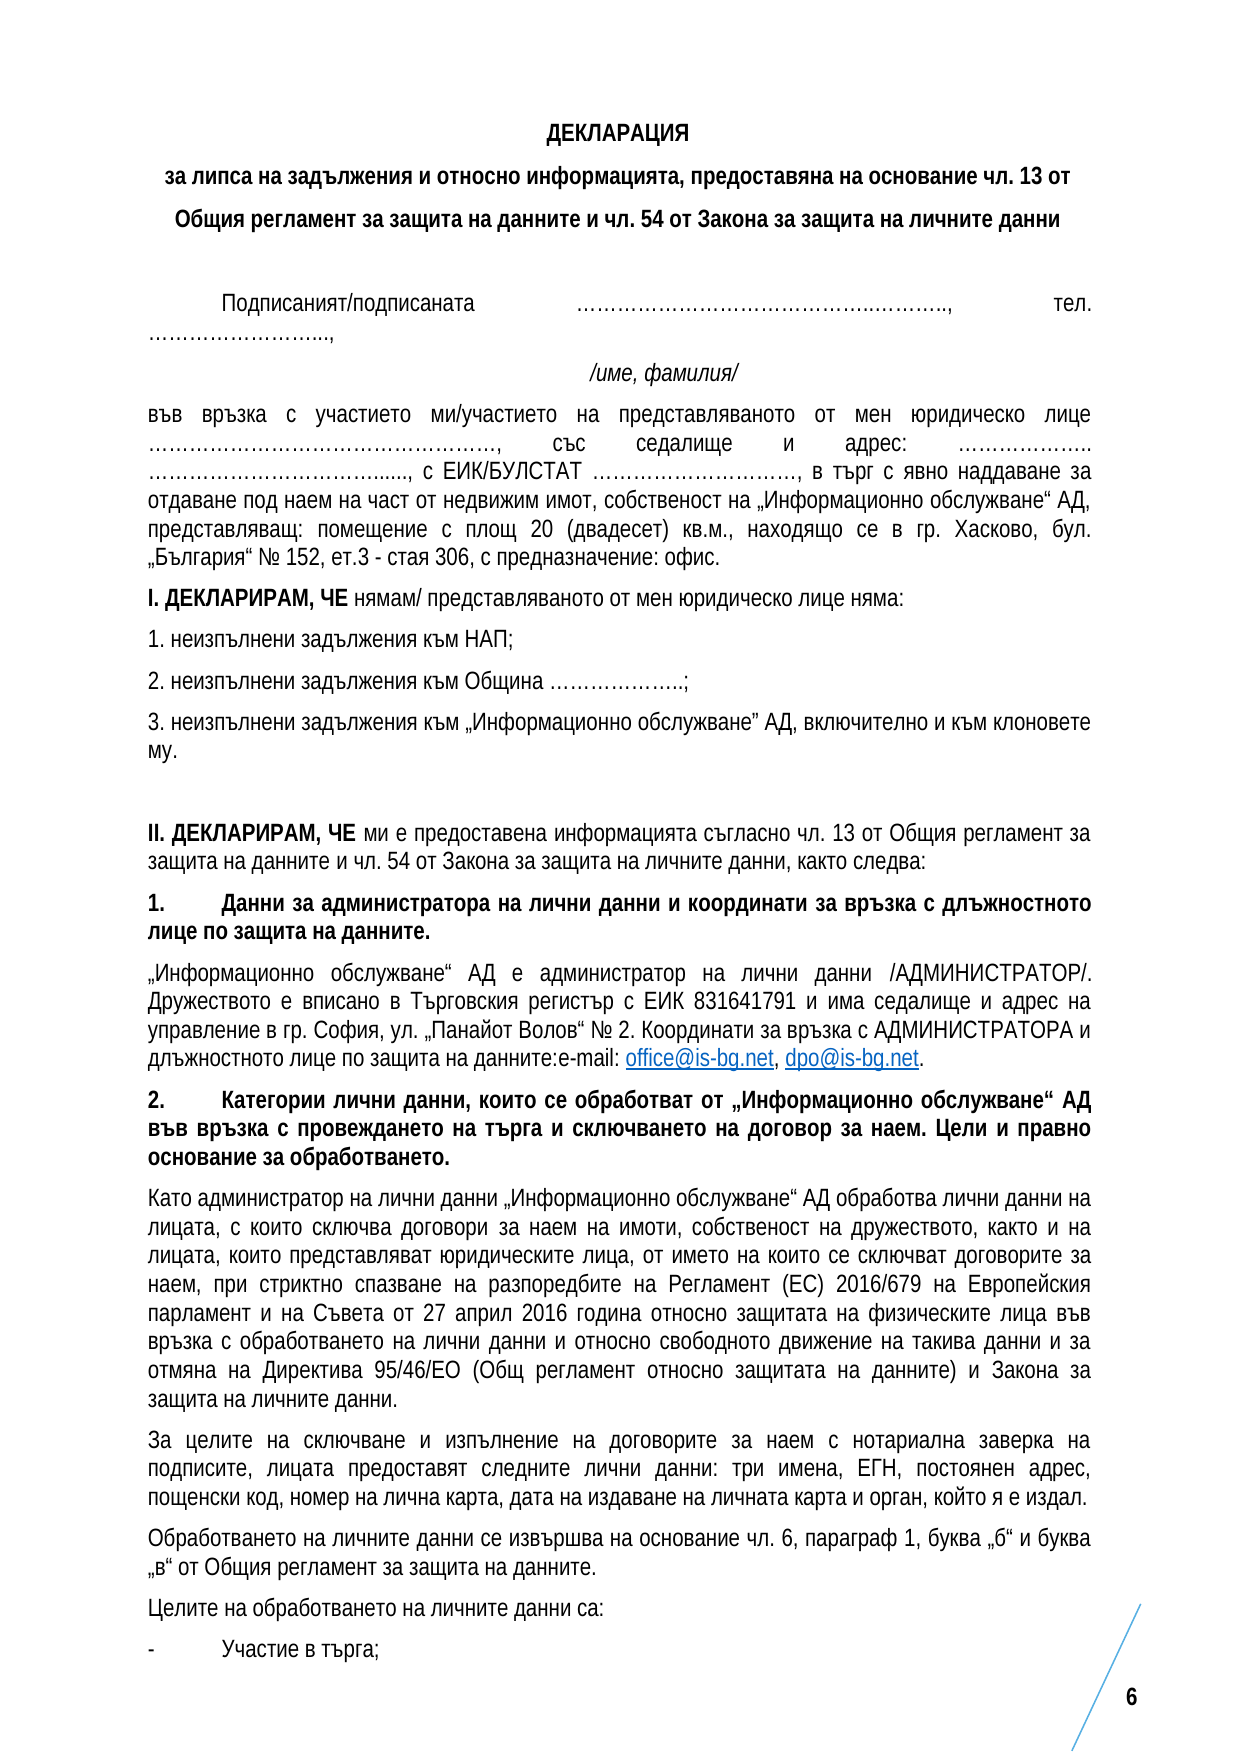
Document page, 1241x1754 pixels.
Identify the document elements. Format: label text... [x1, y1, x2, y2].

text за липса на задължения и относно информацията, предоставяна на основание чл. 13 от Общия регламент за защита на данните и чл. 54 от Закона за защита на личните данни [148, 161, 1088, 233]
text 1. неизпълнени задължения към НАП; [148, 624, 1092, 653]
text I. ДЕКЛАРИРАМ, ЧЕ нямам/ представляваното от мен юридическо лице няма: [148, 583, 1092, 612]
text ДЕКЛАРАЦИЯ [148, 118, 1088, 147]
text във връзка с участието ми/участието на представляваното от мен юридическо лице ……………………………………………, със седалище и адрес: ………………..……………………………......, с ЕИК/БУЛСТАТ …………………………, в търг с явно наддаване за отдаване под наем на част от недвижим имот, собственост на „Информационно обслужване“ АД, представляващ: помещение с площ 20 (двадесет) кв.м., находящо се в гр. Хасково, бул. „България“ № 152, ет.3 - стая 306, с предназначение: офис. [148, 399, 1092, 571]
text Целите на обработването на личните данни са: [148, 1593, 1092, 1622]
text II. ДЕКЛАРИРАМ, ЧЕ ми е предоставена информацията съгласно чл. 13 от Общия регламент за защита на данните и чл. 54 от Закона за защита на личните данни, както следва: [148, 818, 1092, 875]
text Като администратор на лични данни „Информационно обслужване“ АД обработва лични данни на лицата, с които сключва договори за наем на имоти, собственост на дружеството, както и на лицата, които представляват юридическите лица, от името на които се сключват договорите за наем, при стриктно спазване на разпоредбите на Регламент (ЕС) 2016/679 на Европейския парламент и на Съвета от 27 април 2016 година относно защитата на физическите лица във връзка с обработването на лични данни и относно свободното движение на такива данни и за отмяна на Директива 95/46/ЕО (Общ регламент относно защитата на данните) и Закона за защита на личните данни. [148, 1183, 1092, 1412]
text Подписаният/подписаната ……………………………………..……….., тел. ……………………..., [148, 288, 1092, 345]
text „Информационно обслужване“ АД е администратор на лични данни /АДМИНИСТРАТОР/. Дружеството е вписано в Търговския регистър с ЕИК 831641791 и има седалище и адрес на управление в гр. София, ул. „Панайот Волов“ № 2. Координати за връзка с АДМИНИСТРАТОРА и длъжностното лице по защита на данните:e-mail: office@is-bg.net, dpo@is-bg.net. [148, 957, 1092, 1072]
text /име, фамилия/ [148, 358, 1092, 386]
text 3. неизпълнени задължения към „Информационно обслужване” АД, включително и към клоновете му. [148, 707, 1092, 764]
list Категории лични данни, които се обработват от „Информационно обслужване“ АД във връзка с провеждането на търга и сключването на договор за наем. Цели и правно основание за обработването. [148, 1084, 1092, 1171]
text За целите на сключване и изпълнение на договорите за наем с нотариална заверка на подписите, лицата предоставят следните лични данни: три имена, ЕГН, постоянен адрес, пощенски код, номер на лична карта, дата на издаване на личната карта и орган, който я е издал. [148, 1425, 1092, 1511]
list Данни за администратора на лични данни и координати за връзка с длъжностното лице по защита на данните. [148, 888, 1092, 945]
text 2. неизпълнени задължения към Община ………………..; [148, 666, 1092, 694]
text Обработването на личните данни се извършва на основание чл. 6, параграф 1, буква „б“ и буква „в“ от Общия регламент за защита на данните. [148, 1523, 1092, 1580]
text - Участие в търга; [148, 1634, 1092, 1663]
